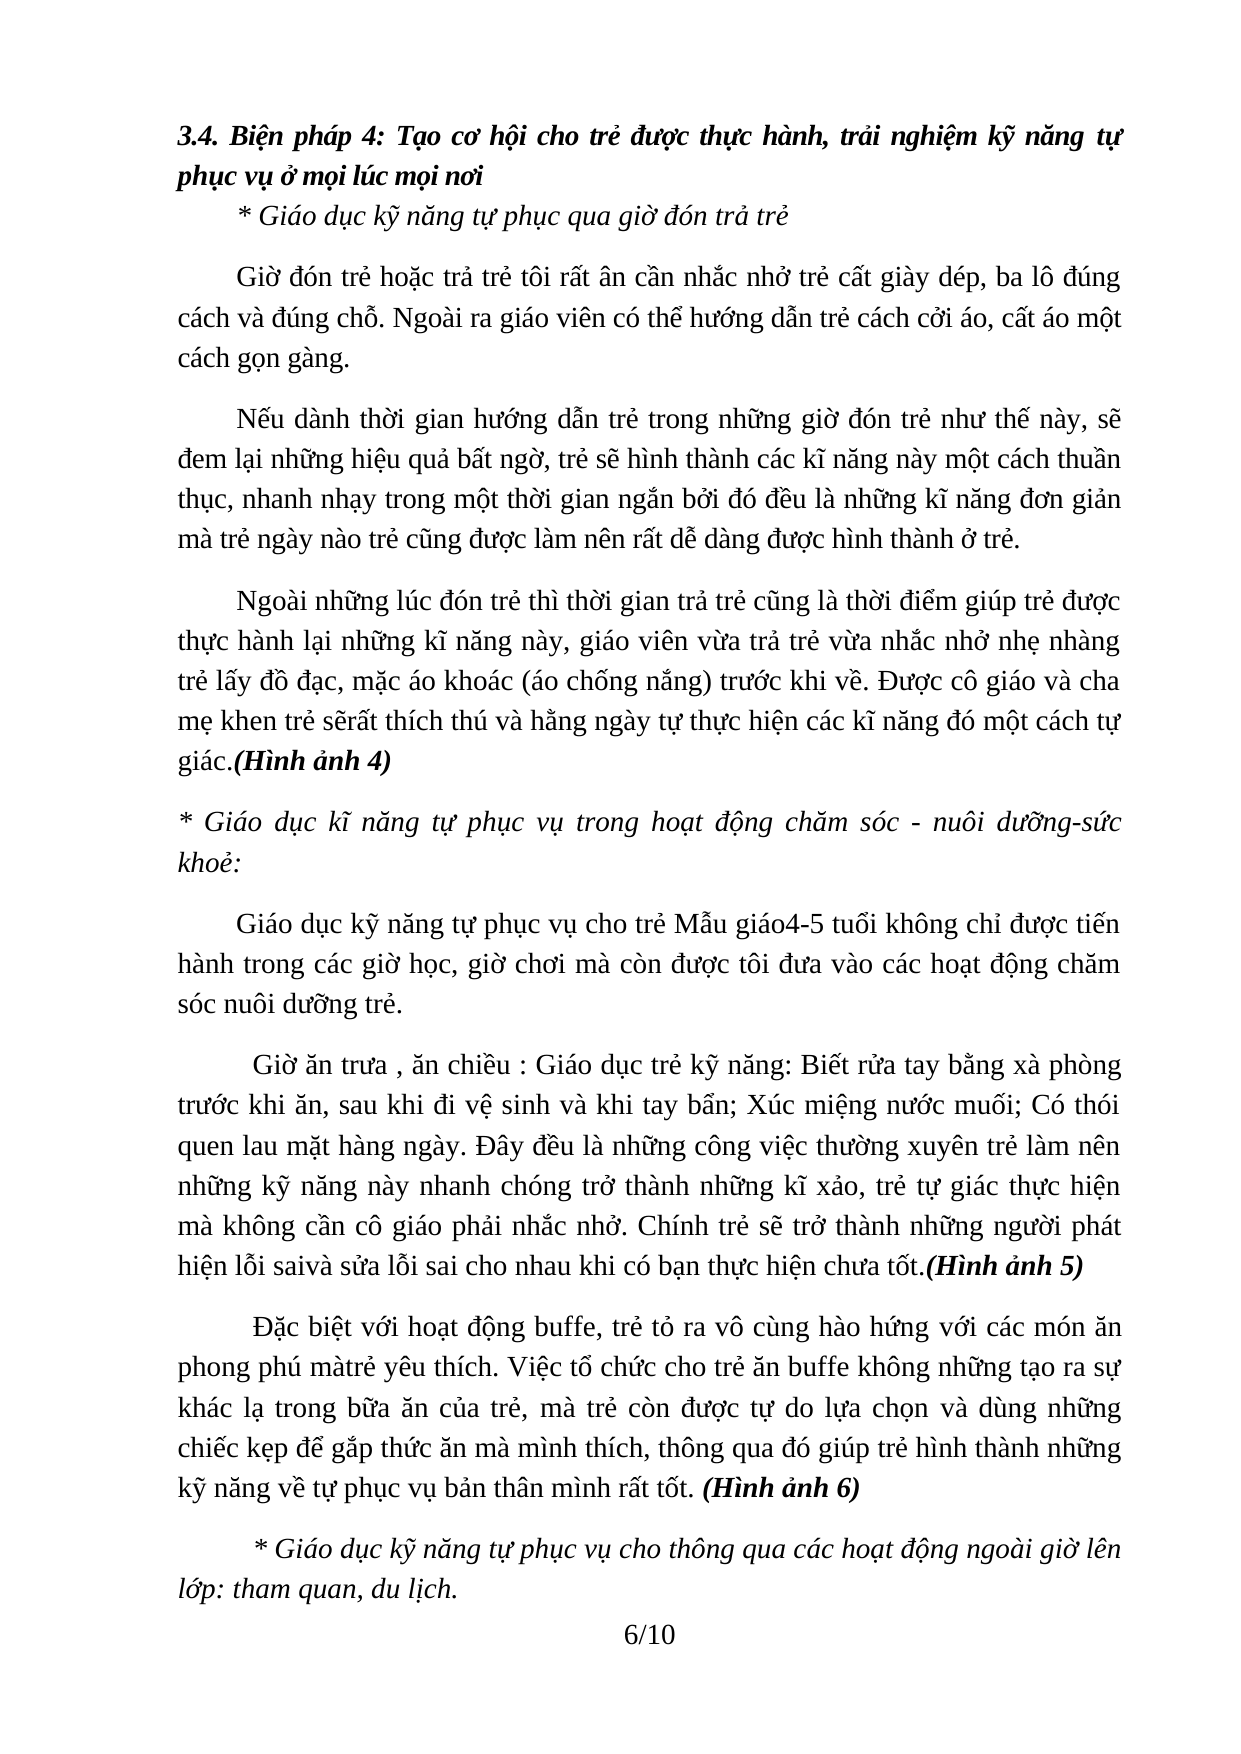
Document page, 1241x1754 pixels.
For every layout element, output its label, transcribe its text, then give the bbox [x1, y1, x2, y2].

text Ngoài những lúc đón trẻ thì thời gian trả trẻ cũng là thời điểm giúp trẻ được thực hành lại những kĩ năng này, giáo viên vừa trả trẻ vừa nhắc nhở nhẹ nhàng trẻ lấy đồ đạc, mặc áo khoác (áo chống nắng) trước khi về. Được cô giáo và cha mẹ khen trẻ sẽrất thích thú và hằng ngày tự thực hiện các kĩ năng đó một cách tự giác.(Hình ảnh 4) [177, 583, 1122, 777]
text * Giáo dục kĩ năng tự phục vụ trong hoạt động chăm sóc - nuôi dưỡng-sức khoẻ: [177, 804, 1122, 878]
text Đặc biệt với hoạt động buffe, trẻ tỏ ra vô cùng hào hứng với các món ăn phong phú màtrẻ yêu thích. Việc tổ chức cho trẻ ăn buffe không những tạo ra sự khác lạ trong bữa ăn của trẻ, mà trẻ còn được tự do lựa chọn và dùng những chiếc kẹp để gắp thức ăn mà mình thích, thông qua đó giúp trẻ hình thành những kỹ năng về tự phục vụ bản thân mình rất tốt. (Hình ảnh 6) [177, 1309, 1122, 1504]
text Giờ đón trẻ hoặc trả trẻ tôi rất ân cần nhắc nhở trẻ cất giày dép, ba lô đúng cách và đúng chỗ. Ngoài ra giáo viên có thể hướng dẫn trẻ cách cởi áo, cất áo một cách gọn gàng. [177, 259, 1122, 373]
subtitle 3.4. Biện pháp 4: Tạo cơ hội cho trẻ được thực hành, trải nghiệm kỹ năng tự phục vụ ở mọi lúc mọi nơi [177, 118, 1122, 192]
text Giáo dục kỹ năng tự phục vụ cho trẻ Mẫu giáo4-5 tuổi không chỉ được tiến hành trong các giờ học, giờ chơi mà còn được tôi đưa vào các hoạt động chăm sóc nuôi dưỡng trẻ. [177, 906, 1122, 1020]
text Giờ ăn trưa , ăn chiều : Giáo dục trẻ kỹ năng: Biết rửa tay bằng xà phòng trước khi ăn, sau khi đi vệ sinh và khi tay bẩn; Xúc miệng nước muối; Có thói quen lau mặt hàng ngày. Đây đều là những công việc thường xuyên trẻ làm nên những kỹ năng này nhanh chóng trở thành những kĩ xảo, trẻ tự giác thực hiện mà không cần cô giáo phải nhắc nhở. Chính trẻ sẽ trở thành những người phát hiện lỗi saivà sửa lỗi sai cho nhau khi có bạn thực hiện chưa tốt.(Hình ảnh 5) [177, 1047, 1122, 1282]
text * Giáo dục kỹ năng tự phục vụ cho thông qua các hoạt động ngoài giờ lên lớp: tham quan, du lịch. [177, 1531, 1122, 1605]
text * Giáo dục kỹ năng tự phục qua giờ đón trả trẻ [177, 198, 1122, 232]
text Nếu dành thời gian hướng dẫn trẻ trong những giờ đón trẻ như thế này, sẽ đem lại những hiệu quả bất ngờ, trẻ sẽ hình thành các kĩ năng này một cách thuần thục, nhanh nhạy trong một thời gian ngắn bởi đó đều là những kĩ năng đơn giản mà trẻ ngày nào trẻ cũng được làm nên rất dễ dàng được hình thành ở trẻ. [177, 401, 1122, 555]
